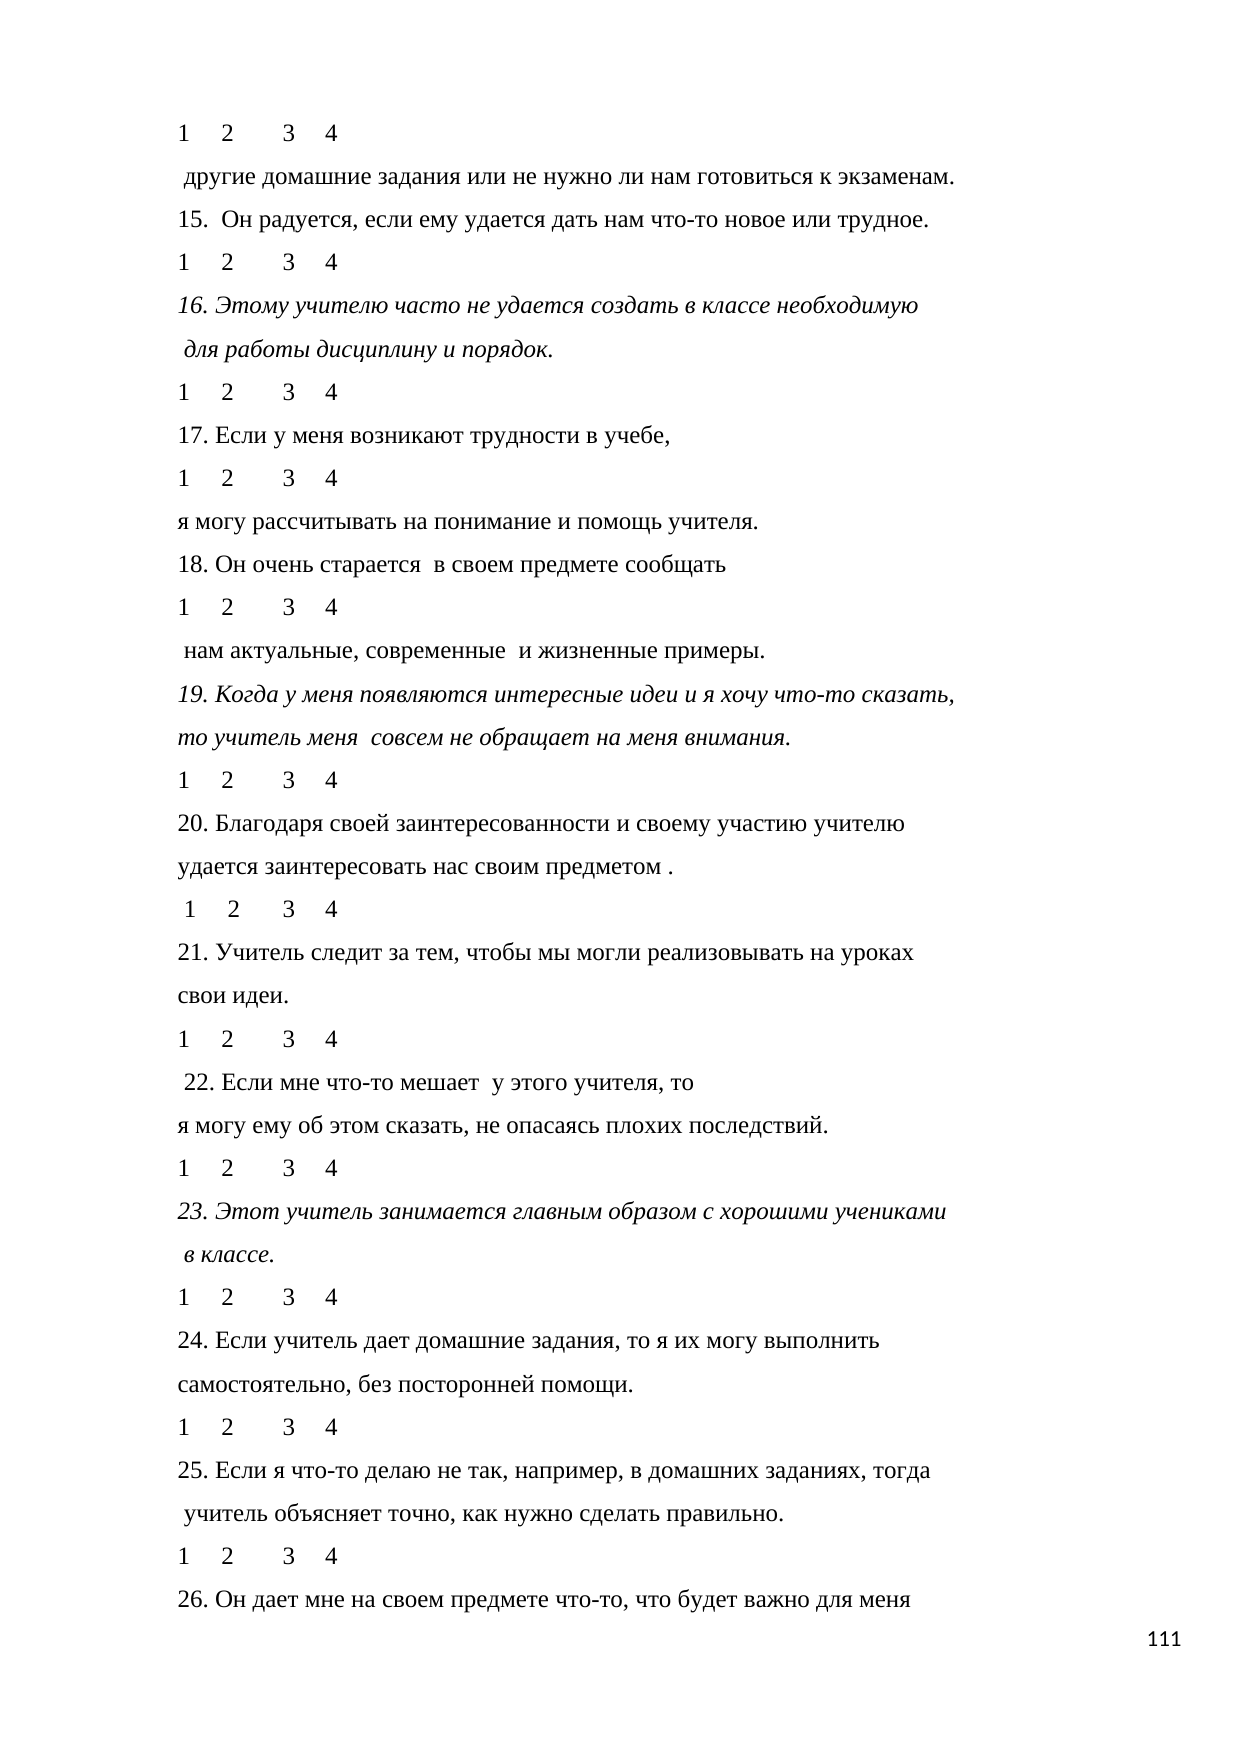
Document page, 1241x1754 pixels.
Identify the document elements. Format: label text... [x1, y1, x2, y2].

text 1 2 3 4 [177, 1282, 1181, 1311]
text самостоятельно, без посторонней помощи. [177, 1369, 1181, 1397]
text свои идеи. [177, 981, 1181, 1009]
text учитель объясняет точно, как нужно сделать правильно. [177, 1498, 1181, 1527]
text 1 2 3 4 [177, 1412, 1181, 1441]
text удается заинтересовать нас своим предметом . [177, 851, 1181, 880]
text я могу ему об этом сказать, не опасаясь плохих последствий. [177, 1110, 1181, 1139]
text 1 2 3 4 [177, 377, 1181, 406]
text 1 2 3 4 [177, 765, 1181, 794]
text 18. Он очень старается в своем предмете сообщать [177, 549, 1181, 578]
text 23. Этот учитель занимается главным образом с хорошими учениками [177, 1196, 1181, 1225]
text 24. Если учитель дает домашние задания, то я их могу выполнить [177, 1326, 1181, 1354]
text 25. Если я что-то делаю не так, например, в домашних заданиях, тогда [177, 1455, 1181, 1484]
text 1 2 3 4 [177, 592, 1181, 621]
text для работы дисциплину и порядок. [177, 334, 1181, 362]
text то учитель меня совсем не обращает на меня внимания. [177, 722, 1181, 751]
text я могу рассчитывать на понимание и помощь учителя. [177, 506, 1181, 535]
text 1 2 3 4 [177, 463, 1181, 492]
text 1 2 3 4 [177, 1024, 1181, 1052]
text 16. Этому учителю часто не удается создать в классе необходимую [177, 291, 1181, 319]
text 26. Он дает мне на своем предмете что-то, что будет важно для меня [177, 1584, 1181, 1613]
text 1 2 3 4 [177, 1153, 1181, 1182]
text 1 2 3 4 [177, 894, 1181, 923]
text 22. Если мне что-то мешает у этого учителя, то [177, 1067, 1181, 1096]
text другие домашние задания или не нужно ли нам готовиться к экзаменам. [177, 161, 1181, 190]
text нам актуальные, современные и жизненные примеры. [177, 636, 1181, 664]
text 21. Учитель следит за тем, чтобы мы могли реализовывать на уроках [177, 937, 1181, 966]
text 1 2 3 4 [177, 1541, 1181, 1570]
text 1 2 3 4 [177, 118, 1181, 147]
text 20. Благодаря своей заинтересованности и своему участию учителю [177, 808, 1181, 837]
text 19. Когда у меня появляются интересные идеи и я хочу что-то сказать, [177, 679, 1181, 707]
text 1 2 3 4 [177, 247, 1181, 276]
text 17. Если у меня возникают трудности в учебе, [177, 420, 1181, 449]
text в классе. [177, 1239, 1181, 1268]
text 15. Он радуется, если ему удается дать нам что-то новое или трудное. [177, 204, 1181, 233]
